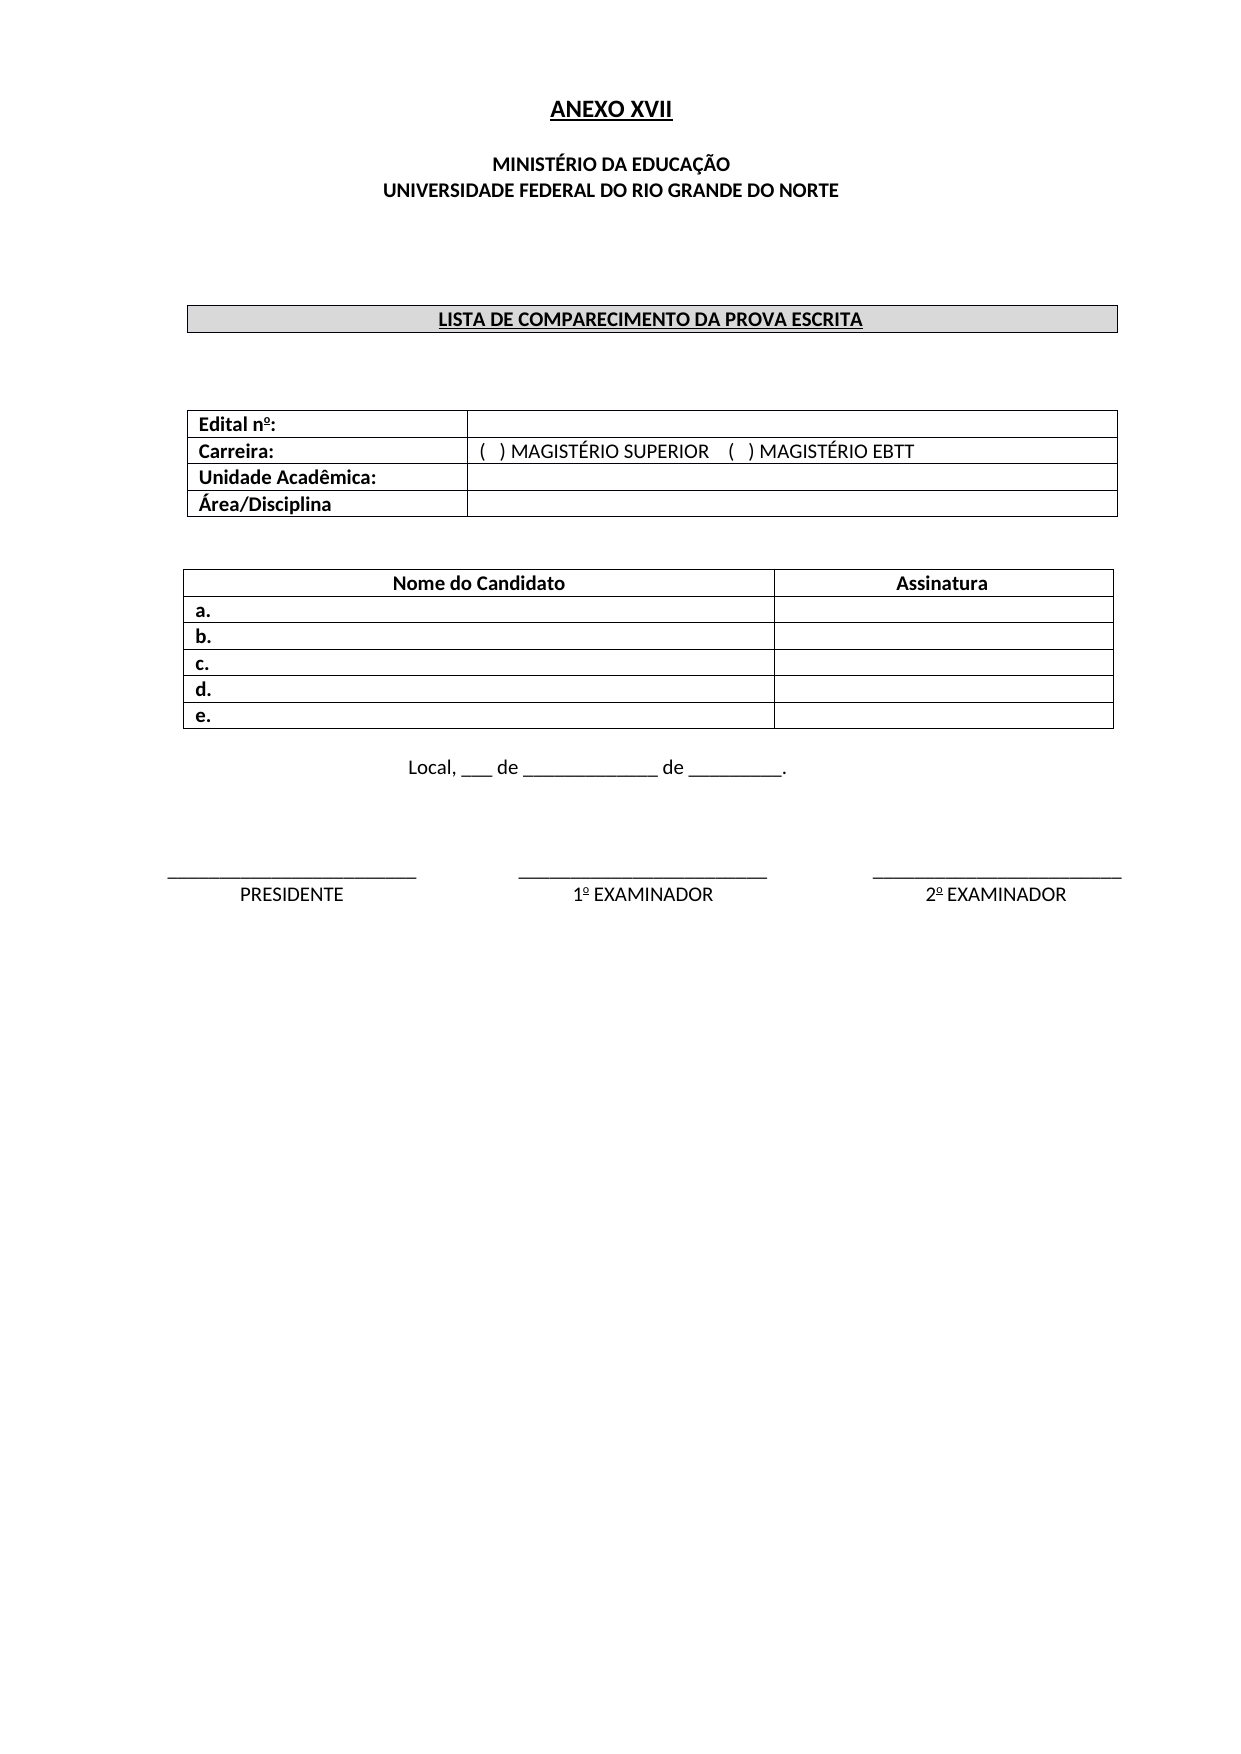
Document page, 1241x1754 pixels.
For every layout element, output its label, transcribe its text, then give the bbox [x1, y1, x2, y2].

table_cell e. [184, 703, 774, 728]
table_cell a. [184, 597, 774, 622]
table_cell b. [184, 623, 774, 649]
table_header ________________________ 2o EXAMINADOR [836, 831, 1161, 932]
table_cell ( ) MAGISTÉRIO SUPERIOR ( ) MAGISTÉRIO EBTT [468, 438, 1117, 463]
table_cell Unidade Acadêmica: [188, 464, 467, 490]
table_cell Carreira: [188, 438, 467, 463]
table_header ________________________ 1o EXAMINADOR [453, 831, 836, 932]
table_header ________________________ PRESIDENTE [131, 831, 453, 932]
text ANEXO XVII [131, 93, 1091, 123]
table_cell [468, 491, 1117, 516]
table_cell [468, 464, 1117, 490]
table_cell d. [184, 676, 774, 702]
table_cell Área/Disciplina [188, 491, 467, 516]
table_cell [775, 703, 1113, 728]
table_cell [775, 650, 1113, 675]
table_header Assinatura [775, 570, 1113, 596]
table_cell [775, 623, 1113, 649]
table_header [468, 411, 1117, 437]
table_cell [775, 676, 1113, 702]
table_cell [775, 597, 1113, 622]
table_header Edital no: [188, 411, 467, 437]
text UNIVERSIDADE FEDERAL DO RIO GRANDE DO NORTE [131, 177, 1091, 202]
table_cell c. [184, 650, 774, 675]
table_header Nome do Candidato [184, 570, 774, 596]
text Local, ___ de _____________ de _________. [131, 754, 1064, 780]
text MINISTÉRIO DA EDUCAÇÃO [131, 152, 1091, 177]
table_header LISTA DE COMPARECIMENTO DA PROVA ESCRITA [188, 306, 1117, 332]
